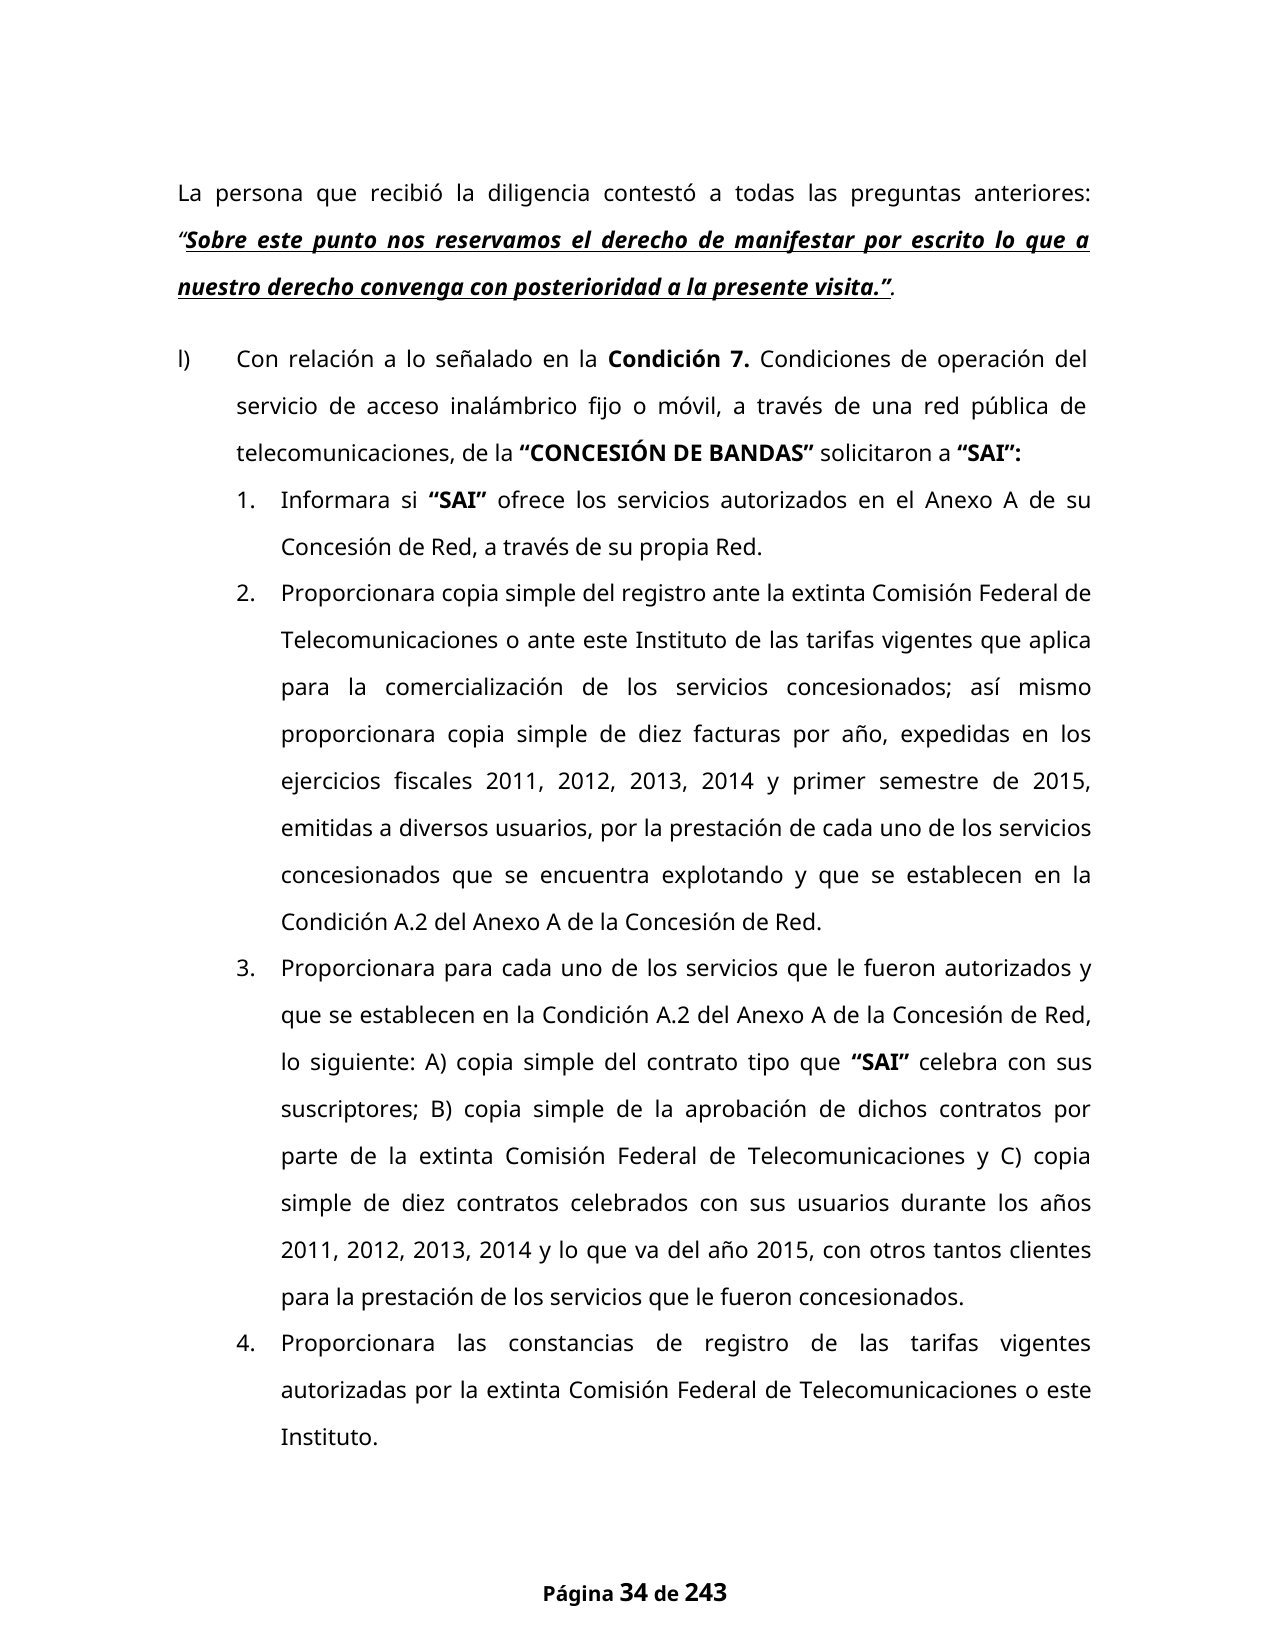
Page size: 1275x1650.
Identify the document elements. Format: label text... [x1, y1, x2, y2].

list Proporcionara las constancias de registro de las tarifas vigentes autorizadas por la extinta Comisión Federal de Telecomunicaciones o este Instituto. [236, 1327, 1092, 1452]
list Proporcionara copia simple del registro ante la extinta Comisión Federal de Telecomunicaciones o ante este Instituto de las tarifas vigentes que aplica para la comercialización de los servicios concesionados; así mismo proporcionara copia simple de diez facturas por año, expedidas en los ejercicios fiscales 2011, 2012, 2013, 2014 y primer semestre de 2015, emitidas a diversos usuarios, por la prestación de cada uno de los servicios concesionados que se encuentra explotando y que se establecen en la Condición A.2 del Anexo A de la Concesión de Red. [236, 577, 1092, 937]
text La persona que recibió la diligencia contestó a todas las preguntas anteriores: “Sobre este punto nos reservamos el derecho de manifestar por escrito lo que a nuestro derecho convenga con posterioridad a la presente visita.”. [177, 177, 1092, 302]
list Con relación a lo señalado en la Condición 7. Condiciones de operación del servicio de acceso inalámbrico fijo o móvil, a través de una red pública de telecomunicaciones, de la “CONCESIÓN DE BANDAS” solicitaron a “SAI”: [177, 343, 1087, 468]
list Proporcionara para cada uno de los servicios que le fueron autorizados y que se establecen en la Condición A.2 del Anexo A de la Concesión de Red, lo siguiente: A) copia simple del contrato tipo que “SAI” celebra con sus suscriptores; B) copia simple de la aprobación de dichos contratos por parte de la extinta Comisión Federal de Telecomunicaciones y C) copia simple de diez contratos celebrados con sus usuarios durante los años 2011, 2012, 2013, 2014 y lo que va del año 2015, con otros tantos clientes para la prestación de los servicios que le fueron concesionados. [236, 952, 1092, 1312]
list Informara si “SAI” ofrece los servicios autorizados en el Anexo A de su Concesión de Red, a través de su propia Red. [236, 483, 1092, 562]
